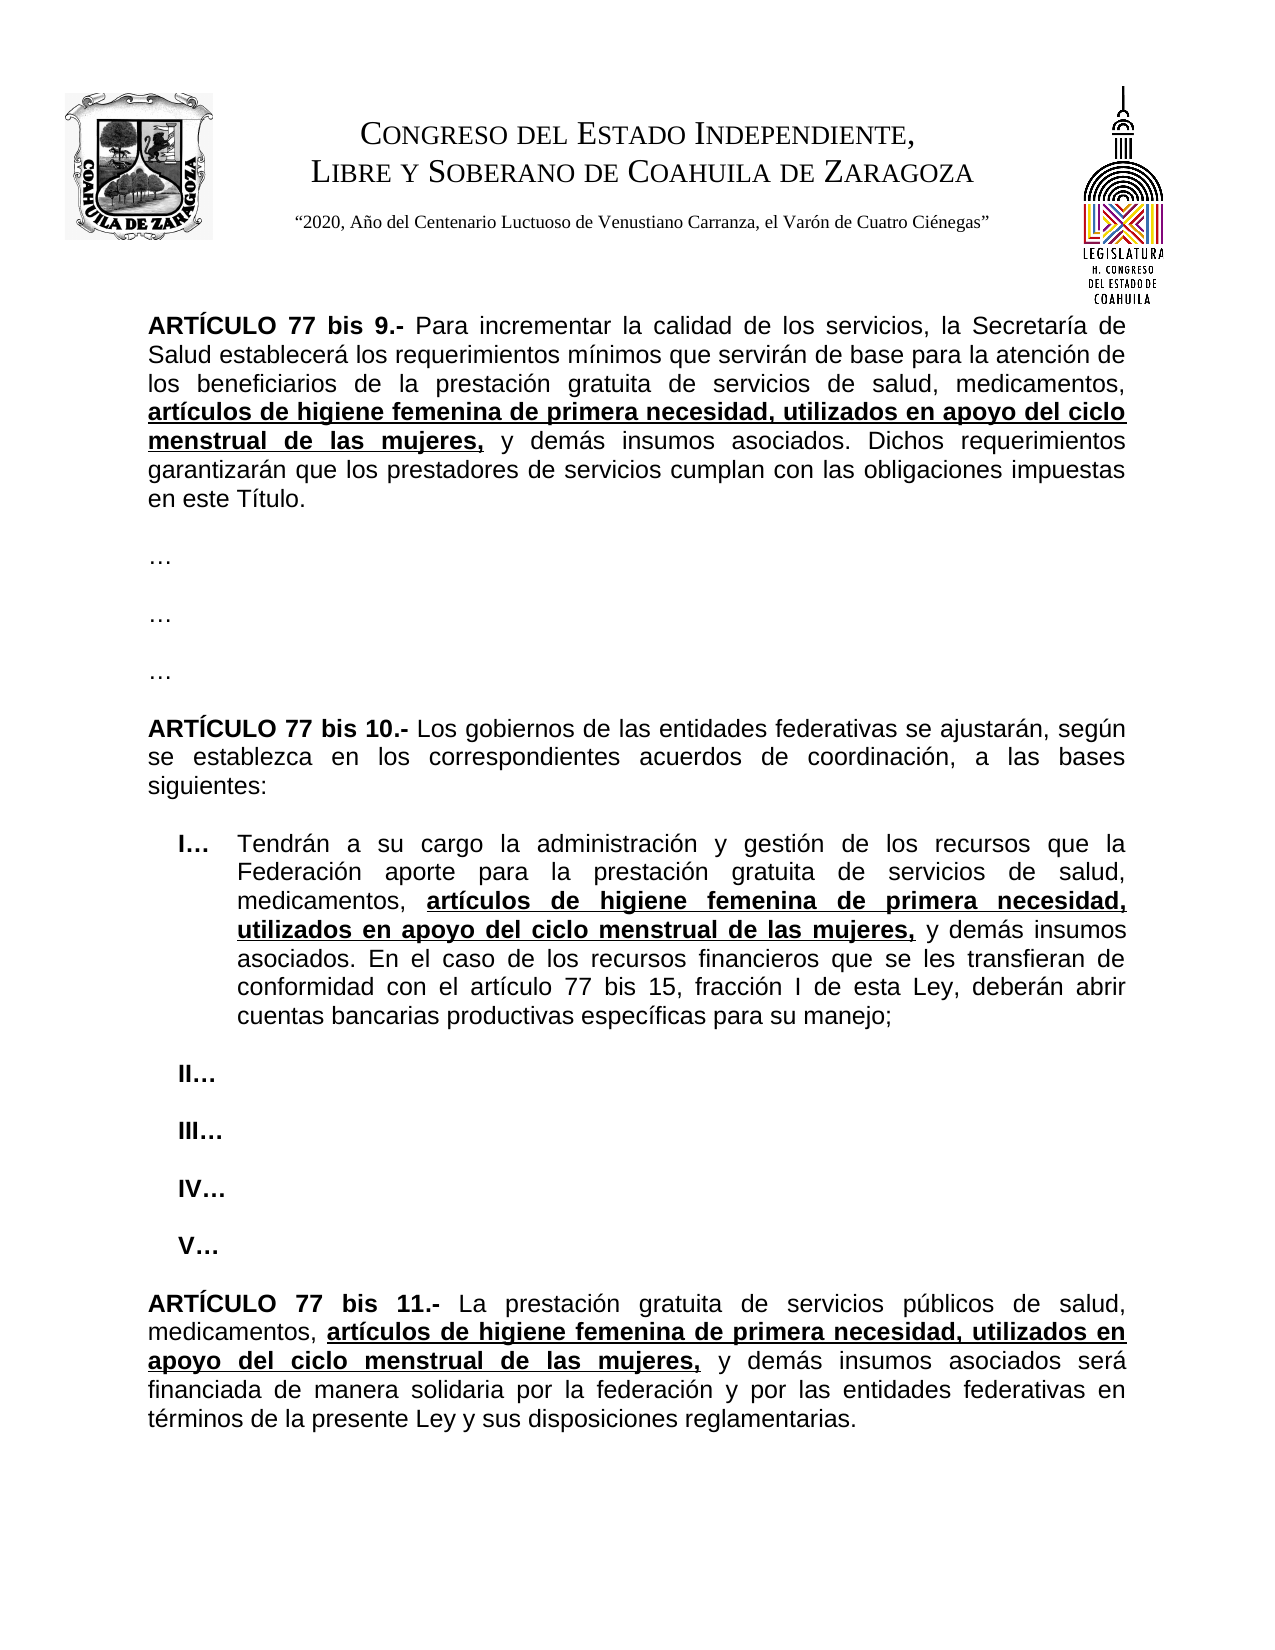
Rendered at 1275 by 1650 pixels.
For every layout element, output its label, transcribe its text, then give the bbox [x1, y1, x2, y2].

text … [148, 598, 1127, 627]
text I… Tendrán a su cargo la administración y gestión de los recursos que la Federación aporte para la prestación gratuita de servicios de salud, medicamentos, artículos de higiene femenina de primera necesidad, utilizados en apoyo del ciclo menstrual de las mujeres, y demás insumos asociados. En el caso de los recursos financieros que se les transfieran de conformidad con el artículo 77 bis 15, fracción I de esta Ley, deberán abrir cuentas bancarias productivas específicas para su manejo; [178, 828, 1127, 1030]
picture [1083, 86, 1164, 304]
text V… [178, 1231, 1127, 1260]
text III… [178, 1116, 1127, 1145]
text II… [178, 1058, 1127, 1087]
text ARTÍCULO 77 bis 9.- Para incrementar la calidad de los servicios, la Secretaría de Salud establecerá los requerimientos mínimos que servirán de base para la atención de los beneficiarios de la prestación gratuita de servicios de salud, medicamentos, artículos de higiene femenina de primera necesidad, utilizados en apoyo del ciclo menstrual de las mujeres, y demás insumos asociados. Dichos requerimientos garantizarán que los prestadores de servicios cumplan con las obligaciones impuestas en este Título. [148, 311, 1127, 422]
text ARTÍCULO 77 bis 9.- Para incrementar la calidad de los servicios, la Secretaría de Salud establecerá los requerimientos mínimos que servirán de base para la atención de los beneficiarios de la prestación gratuita de servicios de salud, medicamentos, artículos de higiene femenina de primera necesidad, utilizados en apoyo del ciclo menstrual de las mujeres, y demás insumos asociados. Dichos requerimientos garantizarán que los prestadores de servicios cumplan con las obligaciones impuestas en este Título. [148, 424, 1127, 512]
text IV… [178, 1173, 1127, 1202]
text ARTÍCULO 77 bis 10.- Los gobiernos de las entidades federativas se ajustarán, según se establezca en los correspondientes acuerdos de coordinación, a las bases siguientes: [148, 713, 1127, 800]
text ARTÍCULO 77 bis 11.- La prestación gratuita de servicios públicos de salud, medicamentos, artículos de higiene femenina de primera necesidad, utilizados en apoyo del ciclo menstrual de las mujeres, y demás insumos asociados será financiada de manera solidaria por la federación y por las entidades federativas en términos de la presente Ley y sus disposiciones reglamentarias. [148, 1288, 1127, 1432]
picture [64, 93, 213, 240]
text … [148, 656, 1127, 685]
text … [148, 541, 1127, 570]
